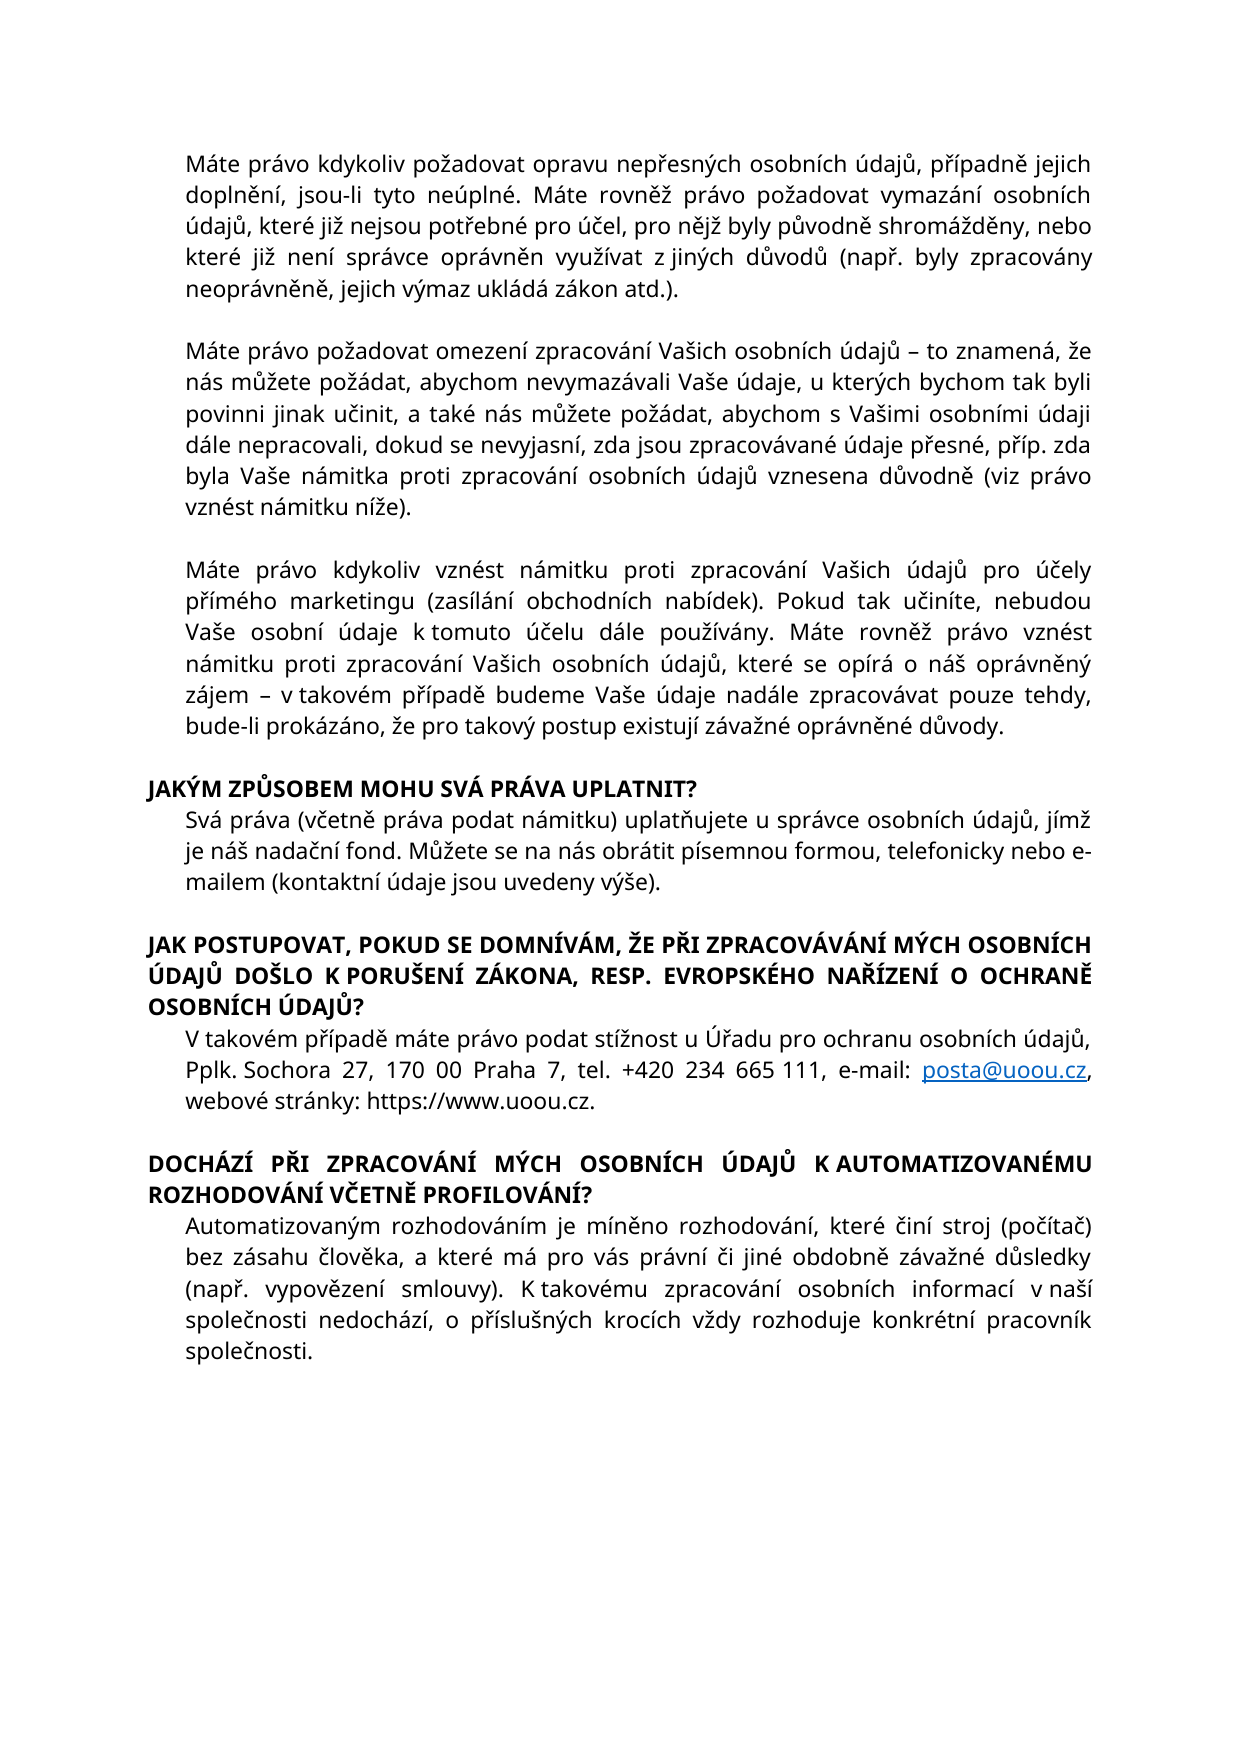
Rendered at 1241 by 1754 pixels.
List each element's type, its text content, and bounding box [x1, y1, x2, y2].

text JAK POSTUPOVAT, POKUD SE DOMNÍVÁM, ŽE PŘI ZPRACOVÁVÁNÍ MÝCH OSOBNÍCH ÚDAJŮ DOŠLO K PORUŠENÍ ZÁKONA, RESP. EVROPSKÉHO NAŘÍZENÍ O OCHRANĚ OSOBNÍCH ÚDAJŮ? [148, 929, 1093, 1023]
text Máte právo kdykoliv požadovat opravu nepřesných osobních údajů, případně jejich doplnění, jsou-li tyto neúplné. Máte rovněž právo požadovat vymazání osobních údajů, které již nejsou potřebné pro účel, pro nějž byly původně shromážděny, nebo které již není správce oprávněn využívat z jiných důvodů (např. byly zpracovány neoprávněně, jejich výmaz ukládá zákon atd.). [185, 148, 1093, 304]
text V takovém případě máte právo podat stížnost u Úřadu pro ochranu osobních údajů, Pplk. Sochora 27, 170 00 Praha 7, tel. +420 234 665 111, e-mail: posta@uoou.cz, webové stránky: https://www.uoou.cz. [185, 1023, 1093, 1116]
text Máte právo kdykoliv vznést námitku proti zpracování Vašich údajů pro účely přímého marketingu (zasílání obchodních nabídek). Pokud tak učiníte, nebudou Vaše osobní údaje k tomuto účelu dále používány. Máte rovněž právo vznést námitku proti zpracování Vašich osobních údajů, které se opírá o náš oprávněný zájem – v takovém případě budeme Vaše údaje nadále zpracovávat pouze tehdy, bude-li prokázáno, že pro takový postup existují závažné oprávněné důvody. [185, 554, 1093, 741]
text Automatizovaným rozhodováním je míněno rozhodování, které činí stroj (počítač) bez zásahu člověka, a které má pro vás právní či jiné obdobně závažné důsledky (např. vypovězení smlouvy). K takovému zpracování osobních informací v naší společnosti nedochází, o příslušných krocích vždy rozhoduje konkrétní pracovník společnosti. [185, 1210, 1093, 1366]
text Máte právo požadovat omezení zpracování Vašich osobních údajů – to znamená, že nás můžete požádat, abychom nevymazávali Vaše údaje, u kterých bychom tak byli povinni jinak učinit, a také nás můžete požádat, abychom s Vašimi osobními údaji dále nepracovali, dokud se nevyjasní, zda jsou zpracovávané údaje přesné, příp. zda byla Vaše námitka proti zpracování osobních údajů vznesena důvodně (viz právo vznést námitku níže). [185, 335, 1093, 523]
text Svá práva (včetně práva podat námitku) uplatňujete u správce osobních údajů, jímž je náš nadační fond. Můžete se na nás obrátit písemnou formou, telefonicky nebo e-mailem (kontaktní údaje jsou uvedeny výše). [185, 804, 1093, 898]
text JAKÝM ZPŮSOBEM MOHU SVÁ PRÁVA UPLATNIT? [148, 773, 1093, 804]
text DOCHÁZÍ PŘI ZPRACOVÁNÍ MÝCH OSOBNÍCH ÚDAJŮ K AUTOMATIZOVANÉMU ROZHODOVÁNÍ VČETNĚ PROFILOVÁNÍ? [148, 1148, 1093, 1210]
